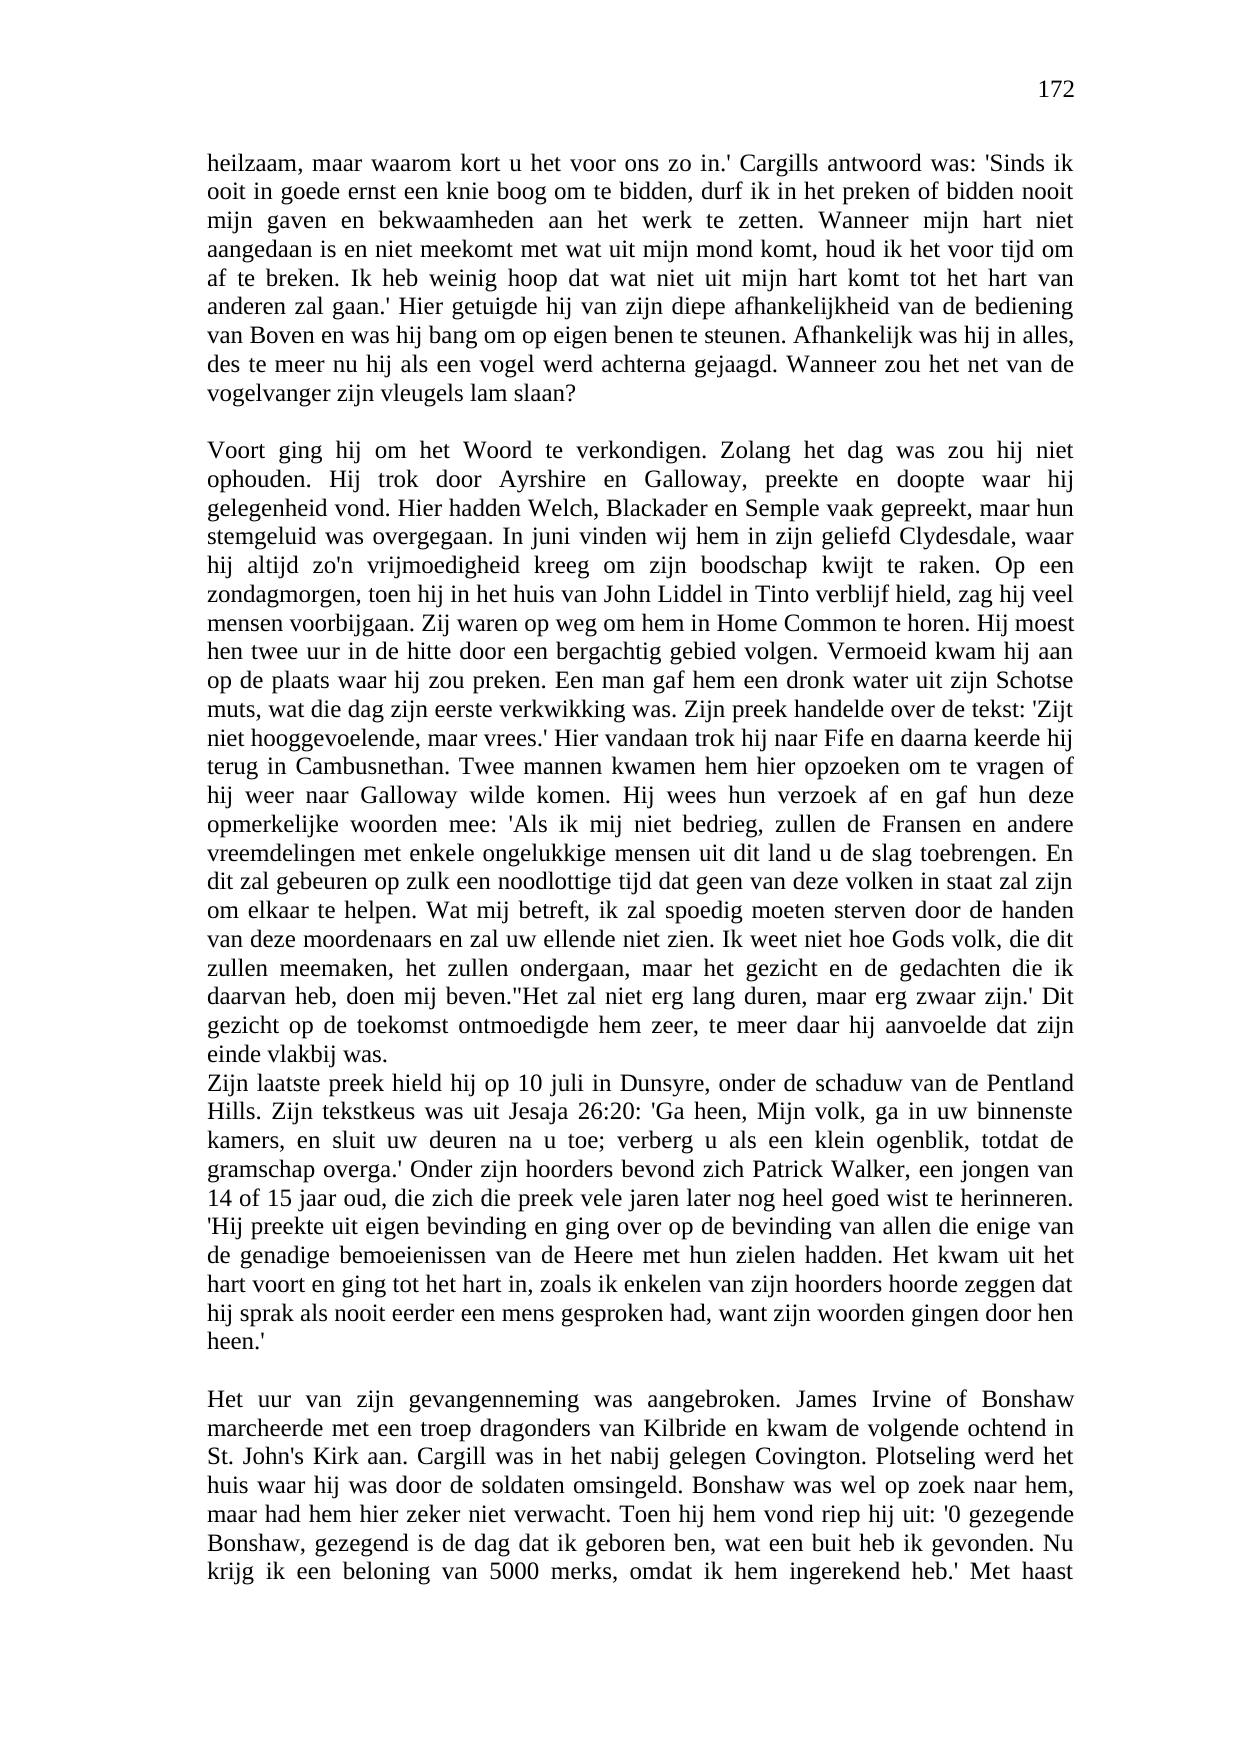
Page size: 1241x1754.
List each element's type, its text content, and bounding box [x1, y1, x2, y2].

text Voort ging hij om het Woord te verkondigen. Zolang het dag was zou hij niet ophouden. Hij trok door Ayrshire en Galloway, preekte en doopte waar hij gelegenheid vond. Hier hadden Welch, Blackader en Semple vaak gepreekt, maar hun stemgeluid was overgegaan. In juni vinden wij hem in zijn geliefd Clydesdale, waar hij altijd zo'n vrijmoedigheid kreeg om zijn boodschap kwijt te raken. Op een zondagmorgen, toen hij in het huis van John Liddel in Tinto verblijf hield, zag hij veel mensen voorbijgaan. Zij waren op weg om hem in Home Common te horen. Hij moest hen twee uur in de hitte door een bergachtig gebied volgen. Vermoeid kwam hij aan op de plaats waar hij zou preken. Een man gaf hem een dronk water uit zijn Schotse muts, wat die dag zijn eerste verkwikking was. Zijn preek handelde over de tekst: 'Zijt niet hooggevoelende, maar vrees.' Hier vandaan trok hij naar Fife en daarna keerde hij terug in Cambusnethan. Twee mannen kwamen hem hier opzoeken om te vragen of hij weer naar Galloway wilde komen. Hij wees hun verzoek af en gaf hun deze opmerkelijke woorden mee: 'Als ik mij niet bedrieg, zullen de Fransen en andere vreemdelingen met enkele ongelukkige mensen uit dit land u de slag toebrengen. En dit zal gebeuren op zulk een noodlottige tijd dat geen van deze volken in staat zal zijn om elkaar te helpen. Wat mij betreft, ik zal spoedig moeten sterven door de handen van deze moordenaars en zal uw ellende niet zien. Ik weet niet hoe Gods volk, die dit zullen meemaken, het zullen ondergaan, maar het gezicht en de gedachten die ik daarvan heb, doen mij beven."Het zal niet erg lang duren, maar erg zwaar zijn.' Dit gezicht op de toekomst ontmoedigde hem zeer, te meer daar hij aanvoelde dat zijn einde vlakbij was. [207, 435, 1075, 1068]
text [207, 148, 1075, 406]
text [207, 1384, 1075, 1585]
text Zijn laatste preek hield hij op 10 juli in Dunsyre, onder de schaduw van de Pentland Hills. Zijn tekstkeus was uit Jesaja 26:20: 'Ga heen, Mijn volk, ga in uw binnenste kamers, en sluit uw deuren na u toe; verberg u als een klein ogenblik, totdat de gramschap overga.' Onder zijn hoorders bevond zich Patrick Walker, een jongen van 14 of 15 jaar oud, die zich die preek vele jaren later nog heel goed wist te herinneren. 'Hij preekte uit eigen bevinding en ging over op de bevinding van allen die enige van de genadige bemoeienissen van de Heere met hun zielen hadden. Het kwam uit het hart voort en ging tot het hart in, zoals ik enkelen van zijn hoorders hoorde zeggen dat hij sprak als nooit eerder een mens gesproken had, want zijn woorden gingen door hen heen.' [207, 1068, 1075, 1355]
